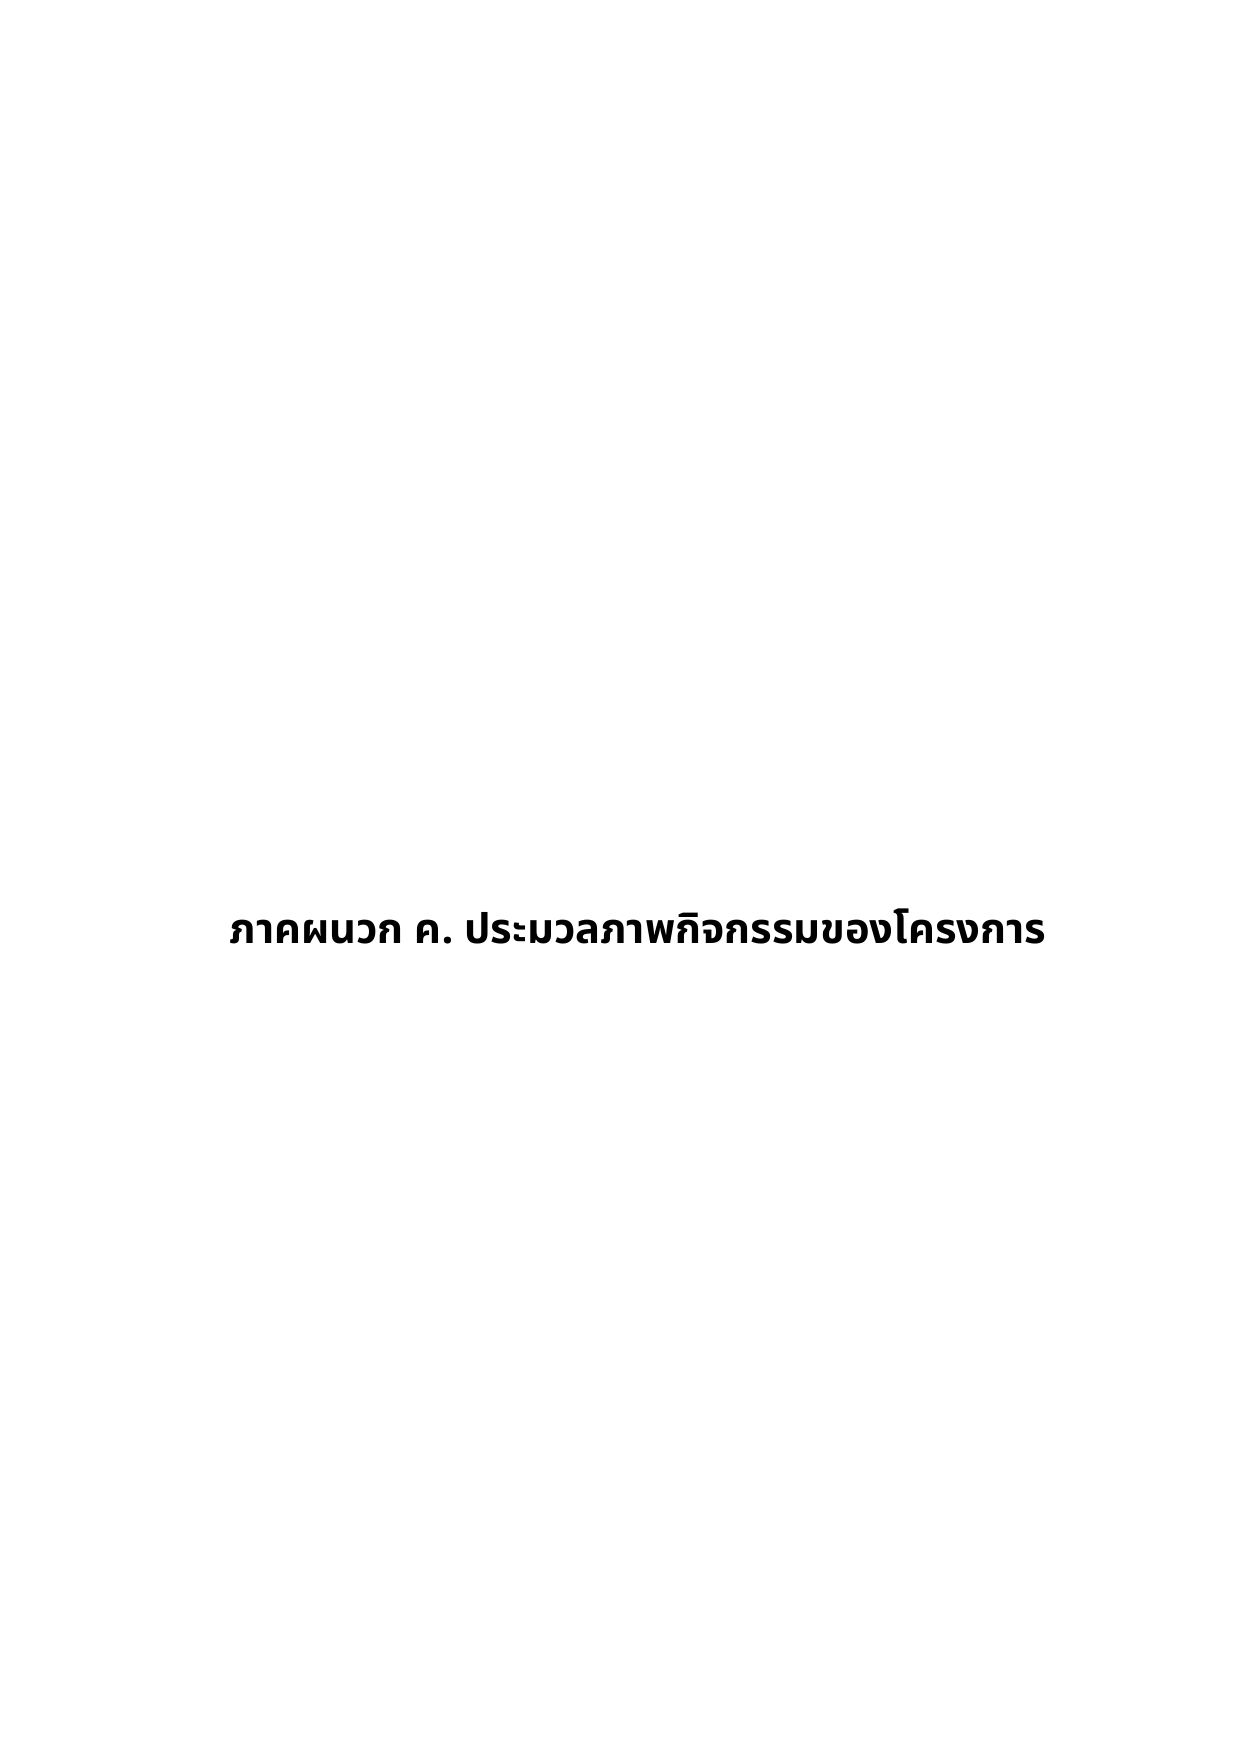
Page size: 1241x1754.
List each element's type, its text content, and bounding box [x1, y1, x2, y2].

text ภาคผนวก ค. ประมวลภาพกิจกรรมของโครงการ [185, 899, 1090, 963]
